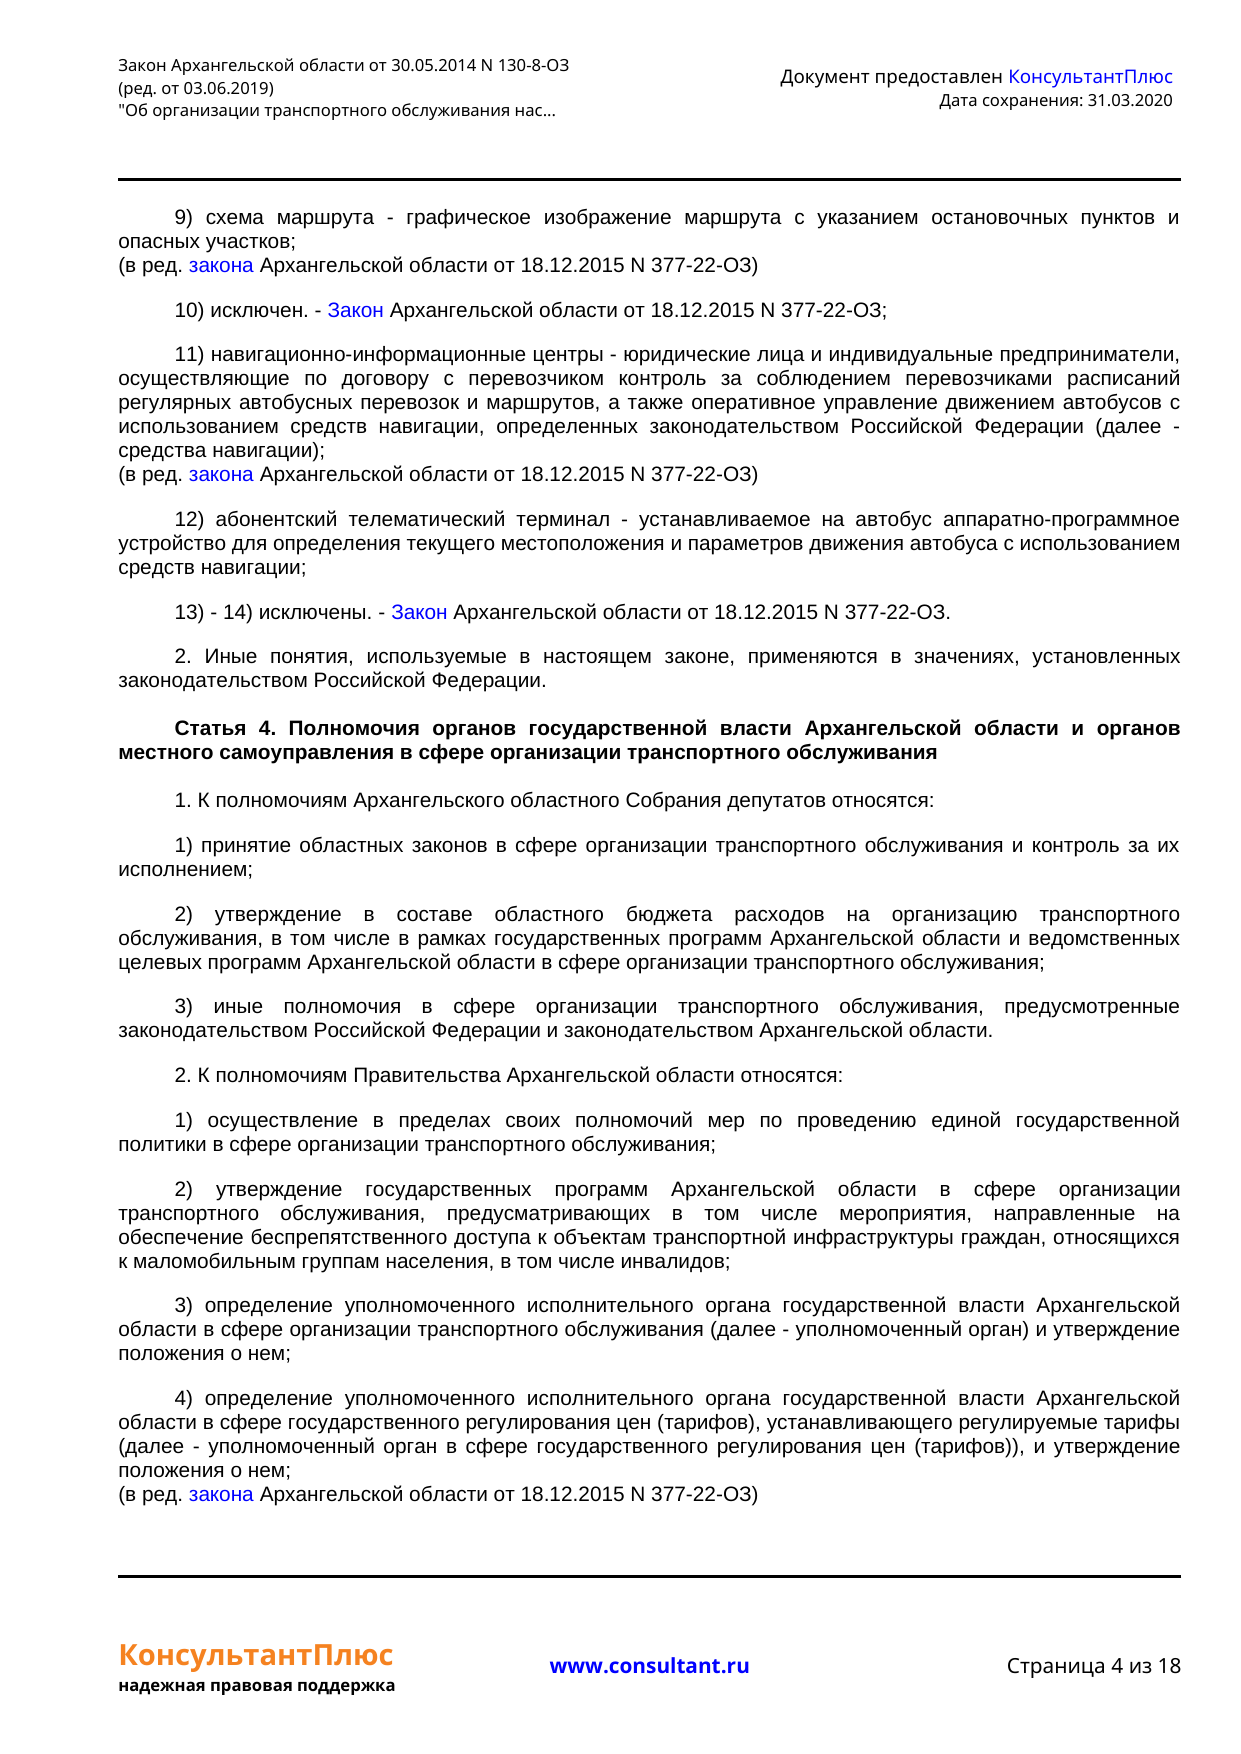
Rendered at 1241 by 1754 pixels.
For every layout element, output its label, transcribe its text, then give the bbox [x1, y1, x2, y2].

text 2) утверждение государственных программ Архангельской области в сфере организации транспортного обслуживания, предусматривающих в том числе мероприятия, направленные на обеспечение беспрепятственного доступа к объектам транспортной инфраструктуры граждан, относящихся к маломобильным группам населения, в том числе инвалидов; [118, 1177, 1181, 1272]
text 12) абонентский телематический терминал - устанавливаемое на автобус аппаратно-программное устройство для определения текущего местоположения и параметров движения автобуса с использованием средств навигации; [118, 507, 1181, 579]
text 3) определение уполномоченного исполнительного органа государственной власти Архангельской области в сфере организации транспортного обслуживания (далее - уполномоченный орган) и утверждение положения о нем; [118, 1293, 1181, 1365]
text 1) осуществление в пределах своих полномочий мер по проведению единой государственной политики в сфере организации транспортного обслуживания; [118, 1108, 1181, 1156]
title Статья 4. Полномочия органов государственной власти Архангельской области и органов местного самоуправления в сфере организации транспортного обслуживания [118, 716, 1181, 764]
text 11) навигационно-информационные центры - юридические лица и индивидуальные предприниматели, осуществляющие по договору с перевозчиком контроль за соблюдением перевозчиками расписаний регулярных автобусных перевозок и маршрутов, а также оперативное управление движением автобусов с использованием средств навигации, определенных законодательством Российской Федерации (далее - средства навигации); [118, 342, 1181, 462]
text 13) - 14) исключены. - Закон Архангельской области от 18.12.2015 N 377-22-ОЗ. [118, 599, 1181, 623]
text 3) иные полномочия в сфере организации транспортного обслуживания, предусмотренные законодательством Российской Федерации и законодательством Архангельской области. [118, 994, 1181, 1042]
text 10) исключен. - Закон Архангельской области от 18.12.2015 N 377-22-ОЗ; [118, 297, 1181, 321]
text 2) утверждение в составе областного бюджета расходов на организацию транспортного обслуживания, в том числе в рамках государственных программ Архангельской области и ведомственных целевых программ Архангельской области в сфере организации транспортного обслуживания; [118, 902, 1181, 973]
text (в ред. закона Архангельской области от 18.12.2015 N 377-22-ОЗ) [118, 253, 1181, 277]
text 4) определение уполномоченного исполнительного органа государственной власти Архангельской области в сфере государственного регулирования цен (тарифов), устанавливающего регулируемые тарифы (далее - уполномоченный орган в сфере государственного регулирования цен (тарифов)), и утверждение положения о нем; [118, 1386, 1181, 1482]
text (в ред. закона Архангельской области от 18.12.2015 N 377-22-ОЗ) [118, 1482, 1181, 1506]
text 1. К полномочиям Архангельского областного Собрания депутатов относятся: [118, 788, 1181, 812]
text 2. Иные понятия, используемые в настоящем законе, применяются в значениях, установленных законодательством Российской Федерации. [118, 644, 1181, 692]
text 9) схема маршрута - графическое изображение маршрута с указанием остановочных пунктов и опасных участков; [118, 205, 1181, 253]
text (в ред. закона Архангельской области от 18.12.2015 N 377-22-ОЗ) [118, 462, 1181, 486]
text 1) принятие областных законов в сфере организации транспортного обслуживания и контроль за их исполнением; [118, 833, 1181, 881]
text 2. К полномочиям Правительства Архангельской области относятся: [118, 1063, 1181, 1087]
